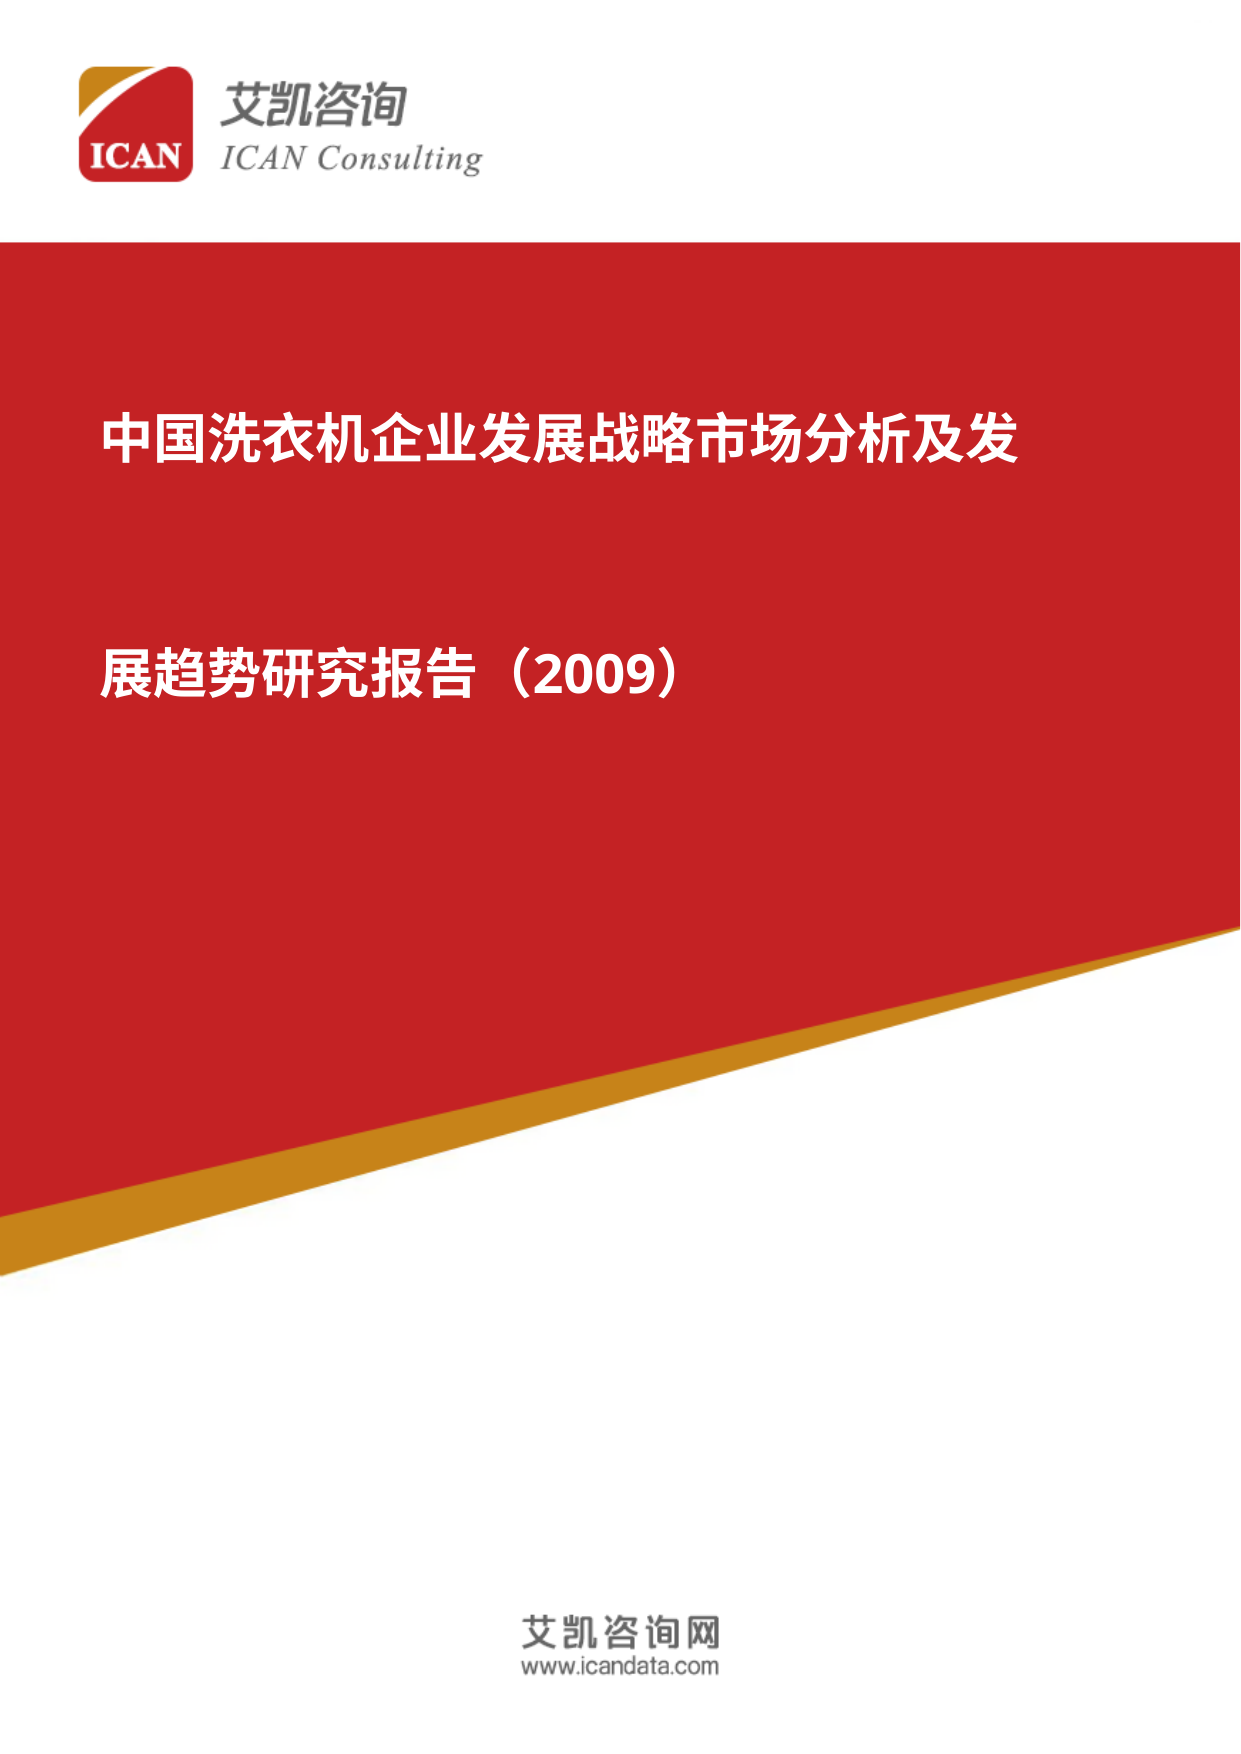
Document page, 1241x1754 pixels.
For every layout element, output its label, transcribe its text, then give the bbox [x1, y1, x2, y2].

subtitle 中国洗衣机企业发展战略市场分析及发展趋势研究报告（2009） [99, 386, 1053, 718]
picture [0, 5, 1241, 1754]
